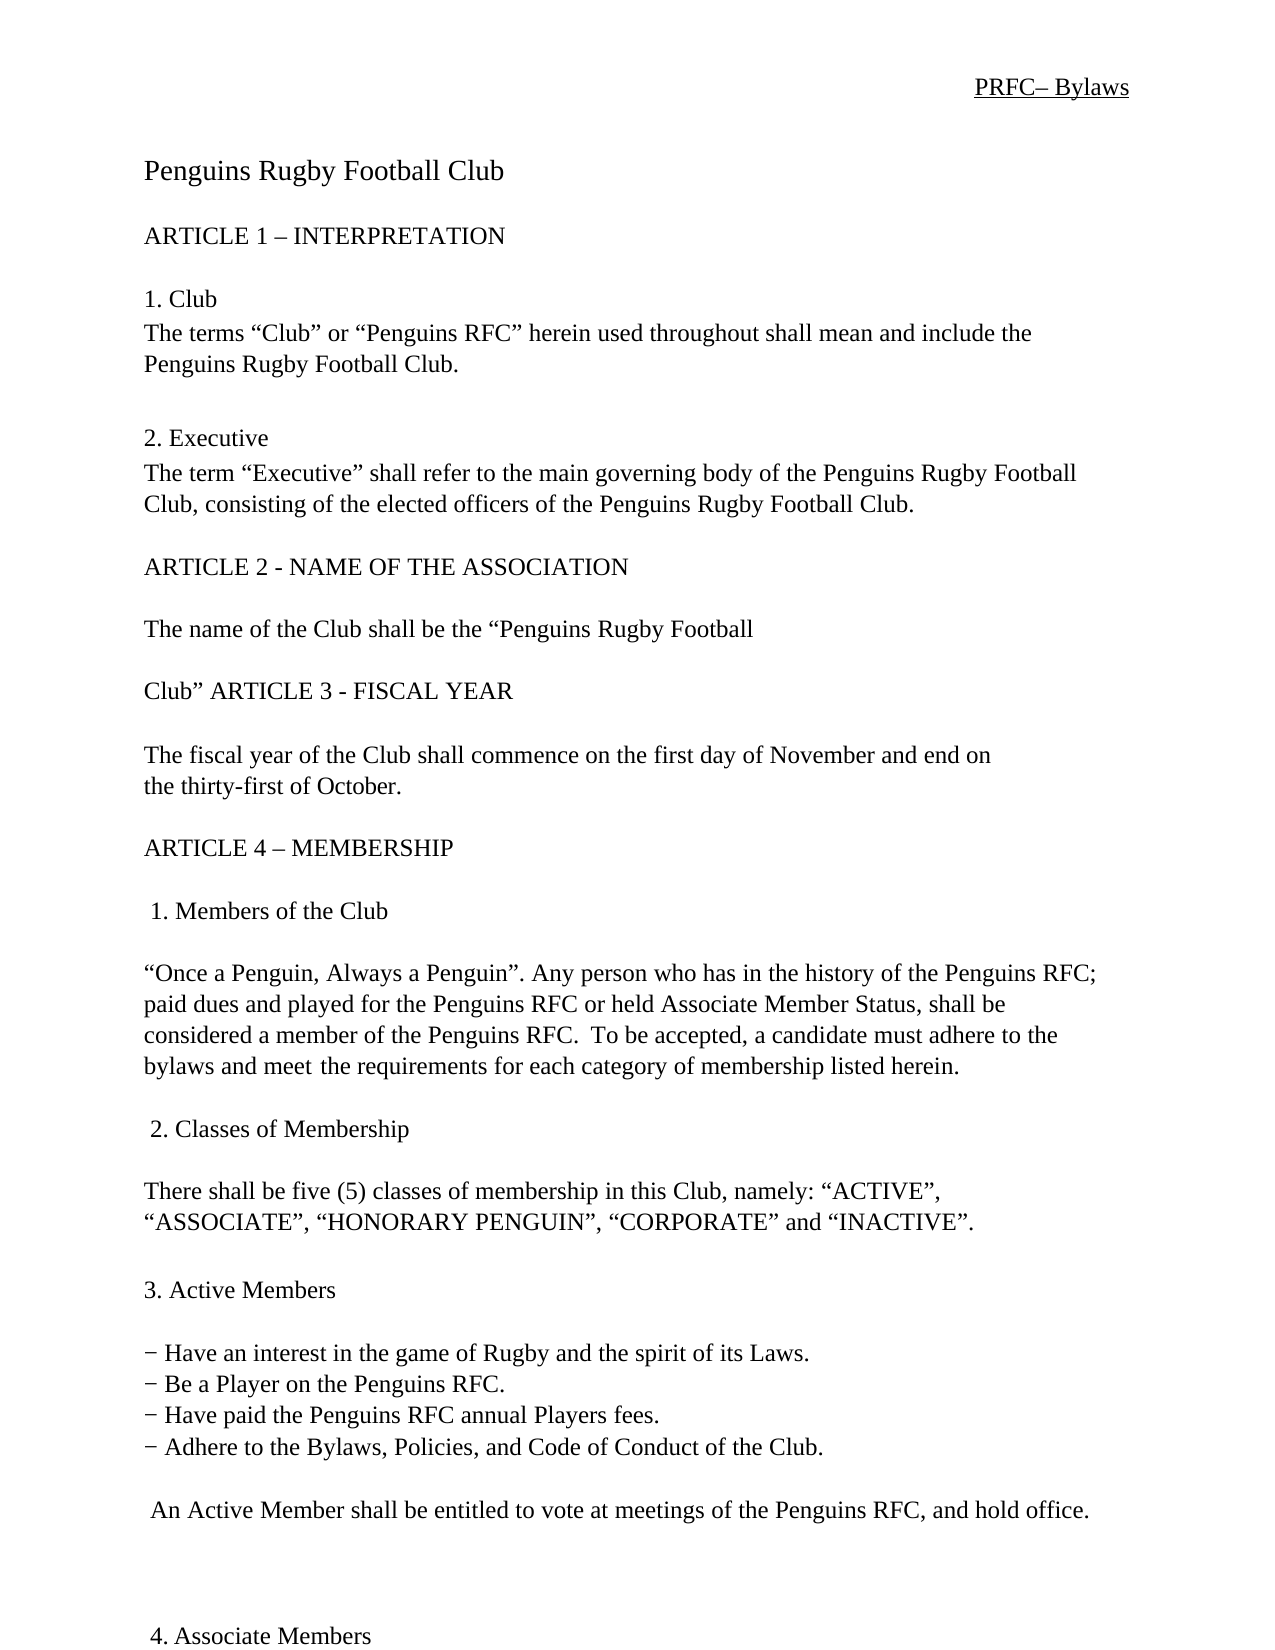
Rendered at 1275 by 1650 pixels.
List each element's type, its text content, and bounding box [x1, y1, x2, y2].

text ARTICLE 4 – MEMBERSHIP [144, 833, 1129, 862]
text − Adhere to the Bylaws, Policies, and Code of Conduct of the Club. [144, 1432, 1129, 1460]
text “Once a Penguin, Always a Penguin”. Any person who has in the history of the Penguins RFC; paid dues and played for the Penguins RFC or held Associate Member Status, shall be considered a member of the Penguins RFC. To be accepted, a candidate must adhere to the bylaws and meet the requirements for each category of membership listed herein. [144, 958, 1118, 1080]
text Penguins Rugby Football Club [144, 157, 1129, 186]
text ARTICLE 2 - NAME OF THE ASSOCIATION [144, 552, 1129, 580]
text The terms “Club” or “Penguins RFC” herein used throughout shall mean and include the Penguins Rugby Football Club. [144, 318, 1097, 378]
list Classes of Membership [150, 1114, 1129, 1143]
text There shall be five (5) classes of membership in this Club, namely: “ACTIVE”, “ASSOCIATE”, “HONORARY PENGUIN”, “CORPORATE” and “INACTIVE”. [144, 1176, 1097, 1236]
text 2. Executive [144, 423, 1129, 452]
text 3. Active Members [144, 1275, 1129, 1304]
text ARTICLE 1 – INTERPRETATION [144, 221, 1129, 250]
text The name of the Club shall be the “Penguins Rugby Football Club” ARTICLE 3 - FISCAL YEAR [144, 614, 817, 705]
text − Have paid the Penguins RFC annual Players fees. [144, 1400, 1129, 1429]
text The term “Executive” shall refer to the main governing body of the Penguins Rugby Football Club, consisting of the elected officers of the Penguins Rugby Football Club. [144, 458, 1097, 518]
text − Be a Player on the Penguins RFC. [144, 1369, 1129, 1398]
text The fiscal year of the Club shall commence on the first day of November and end on the thirty-first of October. [144, 740, 1014, 800]
text − Have an interest in the game of Rugby and the spirit of its Laws. [144, 1338, 1129, 1367]
text An Active Member shall be entitled to vote at meetings of the Penguins RFC, and hold office. [150, 1495, 1129, 1524]
text 1. Club [144, 284, 1129, 312]
list Members of the Club [150, 896, 1129, 924]
list Associate Members [150, 1621, 1129, 1650]
